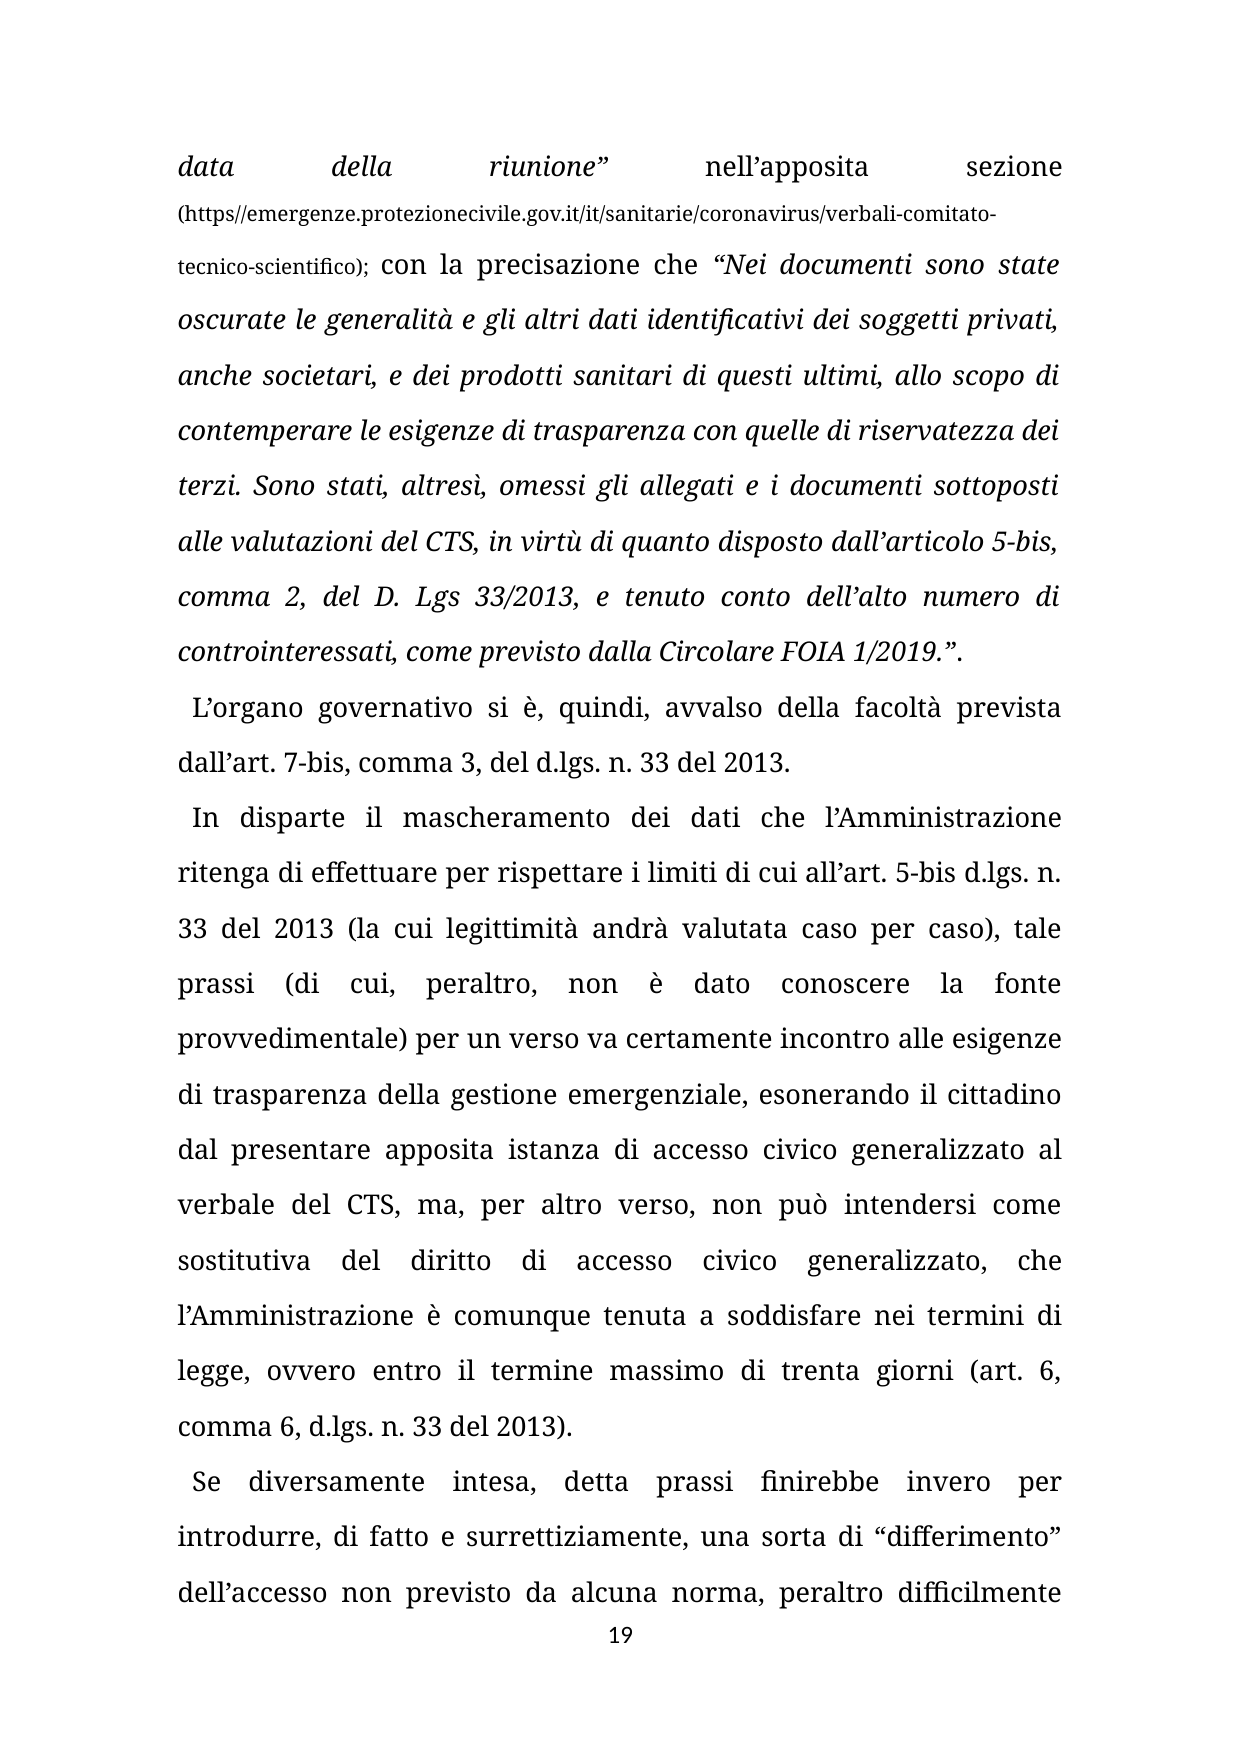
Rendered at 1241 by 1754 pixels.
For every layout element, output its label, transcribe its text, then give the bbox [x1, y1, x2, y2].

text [177, 148, 1063, 669]
text L’organo governativo si è, quindi, avvalso della facoltà prevista dall’art. 7-bis, comma 3, del d.lgs. n. 33 del 2013. [177, 688, 1063, 780]
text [177, 1462, 1063, 1610]
text In disparte il mascheramento dei dati che l’Amministrazione ritenga di effettuare per rispettare i limiti di cui all’art. 5-bis d.lgs. n. 33 del 2013 (la cui legittimità andrà valutata caso per caso), tale prassi (di cui, peraltro, non è dato conoscere la fonte provvedimentale) per un verso va certamente incontro alle esigenze di trasparenza della gestione emergenziale, esonerando il cittadino dal presentare apposita istanza di accesso civico generalizzato al verbale del CTS, ma, per altro verso, non può intendersi come sostitutiva del diritto di accesso civico generalizzato, che l’Amministrazione è comunque tenuta a soddisfare nei termini di legge, ovvero entro il termine massimo di trenta giorni (art. 6, comma 6, d.lgs. n. 33 del 2013). [177, 799, 1063, 1444]
